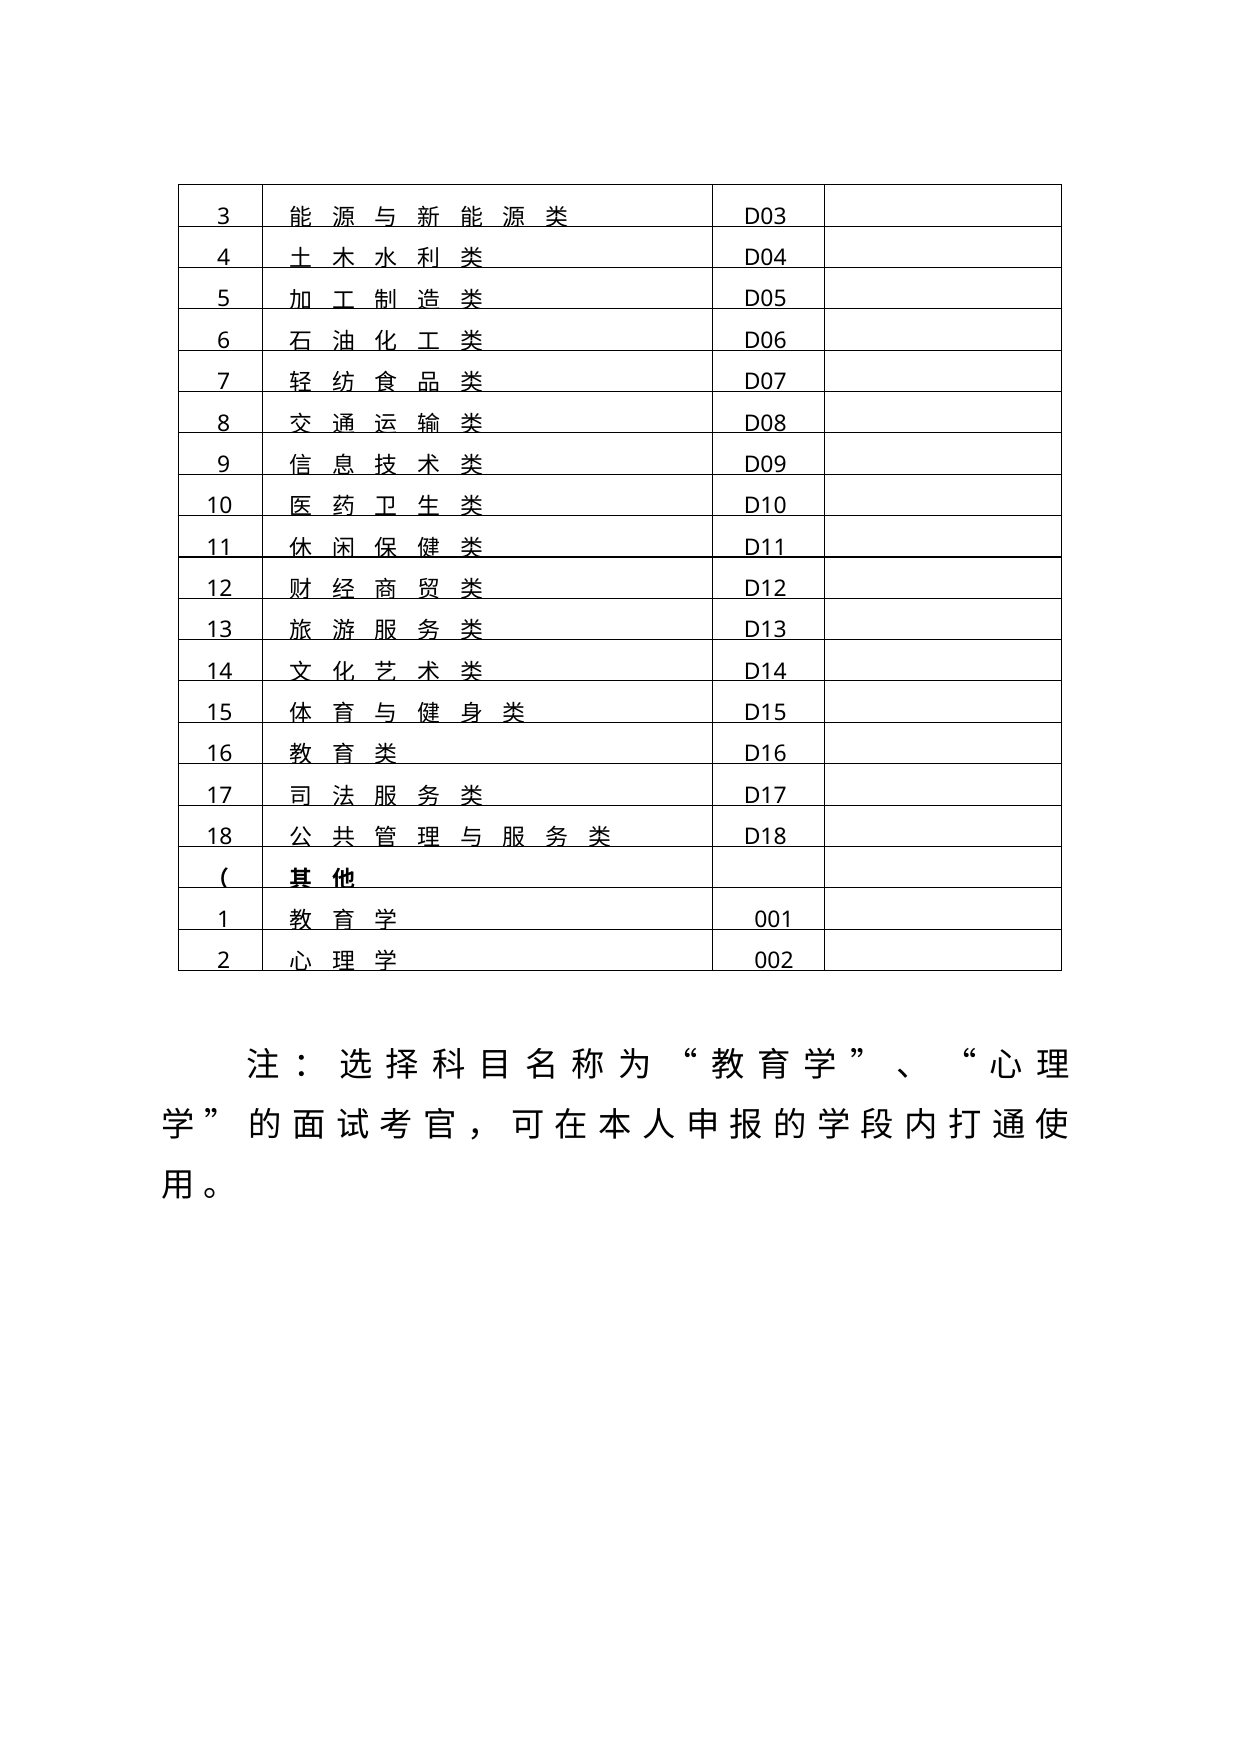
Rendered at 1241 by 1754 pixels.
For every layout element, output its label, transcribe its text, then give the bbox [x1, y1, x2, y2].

table_cell 财经商贸类 [263, 558, 712, 598]
table_cell [825, 475, 1061, 515]
table_cell D09 [713, 433, 824, 474]
table_cell D14 [713, 640, 824, 680]
table_cell [825, 888, 1061, 928]
table_cell 001 [713, 888, 824, 928]
table_cell 8 [179, 392, 262, 432]
table_cell D13 [713, 599, 824, 639]
table_cell 6 [179, 309, 262, 349]
table_cell [825, 185, 1061, 226]
table_cell [825, 640, 1061, 680]
table_cell 17 [179, 764, 262, 804]
table_cell [825, 351, 1061, 391]
table_cell 旅游服务类 [263, 599, 712, 639]
table_cell [825, 681, 1061, 722]
table_cell 5 [179, 268, 262, 308]
table_cell 加工制造类 [263, 268, 712, 308]
table_cell D11 [713, 516, 824, 556]
table_cell 体育与健身类 [263, 681, 712, 722]
table_cell [825, 847, 1061, 887]
table_cell 15 [179, 681, 262, 722]
table_cell [825, 268, 1061, 308]
table_cell D17 [713, 764, 824, 804]
table_cell 16 [179, 723, 262, 763]
table_cell （六） [179, 847, 262, 887]
table_cell 9 [179, 433, 262, 474]
table_cell 教育学 [263, 888, 712, 928]
table_cell [825, 599, 1061, 639]
table_cell 13 [179, 599, 262, 639]
table_cell [825, 392, 1061, 432]
table_cell 能源与新能源类 [263, 185, 712, 226]
table_cell D10 [713, 475, 824, 515]
table_cell D15 [713, 681, 824, 722]
table_cell 信息技术类 [263, 433, 712, 474]
table_cell 002 [713, 930, 824, 970]
table_cell [825, 806, 1061, 846]
table_cell 文化艺术类 [263, 640, 712, 680]
table_cell D06 [713, 309, 824, 349]
table_cell D16 [713, 723, 824, 763]
table_cell 司法服务类 [263, 764, 712, 804]
table_cell D03 [713, 185, 824, 226]
table_cell D18 [713, 806, 824, 846]
table_cell 心理学 [263, 930, 712, 970]
table_cell 轻纺食品类 [263, 351, 712, 391]
table_cell 18 [179, 806, 262, 846]
table_cell 1 [179, 888, 262, 928]
table_cell D08 [713, 392, 824, 432]
table_cell [713, 847, 824, 887]
table_cell 2 [179, 930, 262, 970]
table_cell 4 [179, 227, 262, 267]
table_cell [825, 764, 1061, 804]
table_cell D07 [713, 351, 824, 391]
text 注：选择科目名称为“教育学”、“心理学”的面试考官，可在本人申报的学段内打通使用。 [161, 1031, 1079, 1212]
table_cell [825, 723, 1061, 763]
table_cell 3 [179, 185, 262, 226]
table_cell 医药卫生类 [263, 475, 712, 515]
table_cell [825, 516, 1061, 556]
table_cell D05 [713, 268, 824, 308]
table_cell 7 [179, 351, 262, 391]
table_cell 11 [179, 516, 262, 556]
table_cell 交通运输类 [263, 392, 712, 432]
table_cell [825, 558, 1061, 598]
table_cell 公共管理与服务类 [263, 806, 712, 846]
table_cell 土木水利类 [263, 227, 712, 267]
table_cell [825, 930, 1061, 970]
table_cell 14 [179, 640, 262, 680]
table_cell 其他 [263, 847, 712, 887]
table_cell 石油化工类 [263, 309, 712, 349]
table_cell D12 [713, 558, 824, 598]
table_cell 休闲保健类 [263, 516, 712, 556]
table_cell [825, 433, 1061, 474]
table_cell 教育类 [263, 723, 712, 763]
table_cell [825, 227, 1061, 267]
table_cell 10 [179, 475, 262, 515]
table_cell [825, 309, 1061, 349]
table_cell 12 [179, 558, 262, 598]
table_cell D04 [713, 227, 824, 267]
